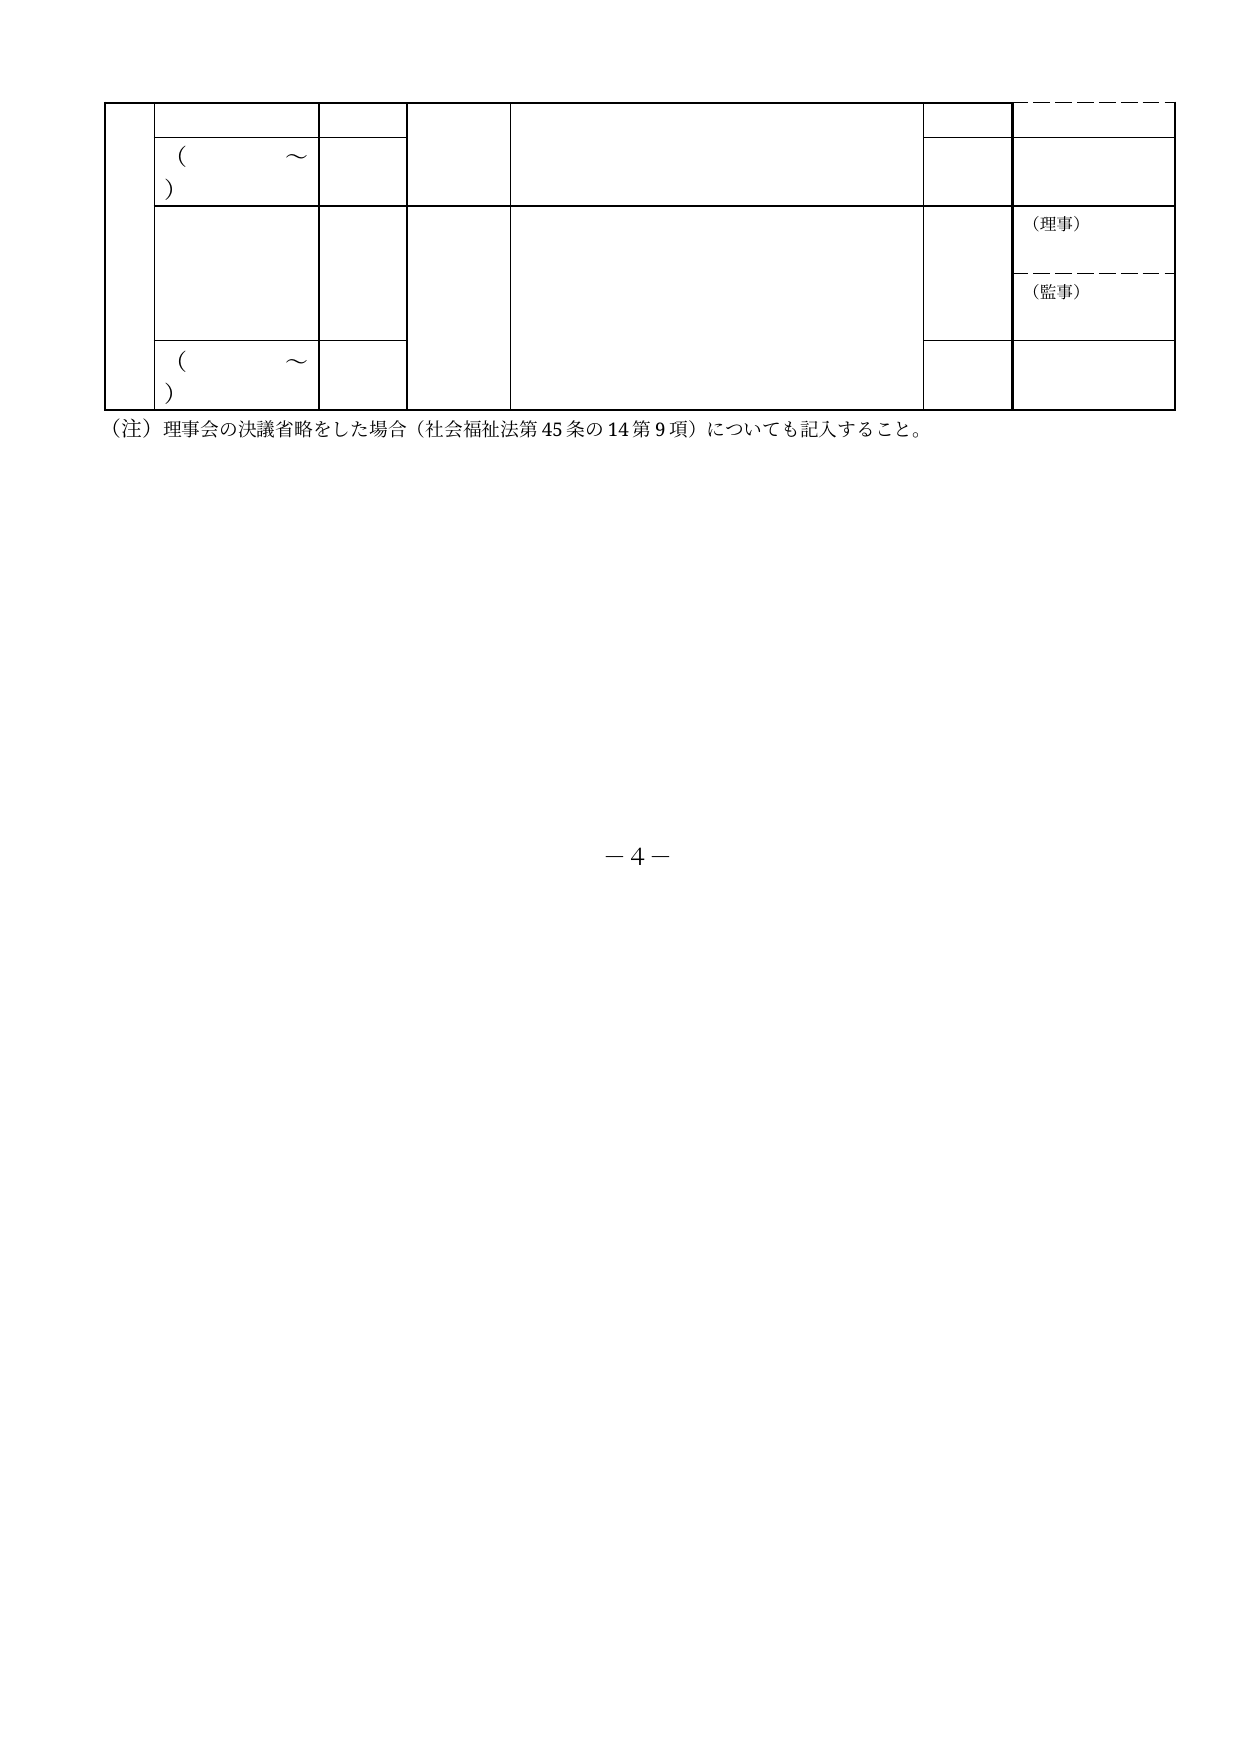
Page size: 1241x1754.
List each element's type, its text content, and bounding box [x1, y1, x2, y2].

text －４－ [100, 839, 1175, 872]
table_cell [408, 207, 510, 409]
table_cell （ ～ ） [155, 341, 318, 409]
table_cell [924, 207, 1011, 340]
table_cell [924, 138, 1011, 204]
table_cell [1014, 138, 1174, 204]
table_cell （ ～ ） [155, 138, 318, 204]
table_cell （監事） [1014, 273, 1174, 340]
table_cell （監事） [1014, 102, 1174, 137]
table_cell [511, 207, 923, 409]
table_cell [1014, 341, 1174, 409]
table_cell [924, 341, 1011, 409]
text （注）理事会の決議省略をした場合（社会福祉法第45条の14第9項）についても記入すること。 [100, 411, 1175, 444]
table_cell （理事） [1014, 207, 1174, 272]
table_cell [155, 207, 318, 340]
table_cell [320, 138, 406, 204]
table_cell [320, 207, 406, 340]
table_cell [320, 341, 406, 409]
